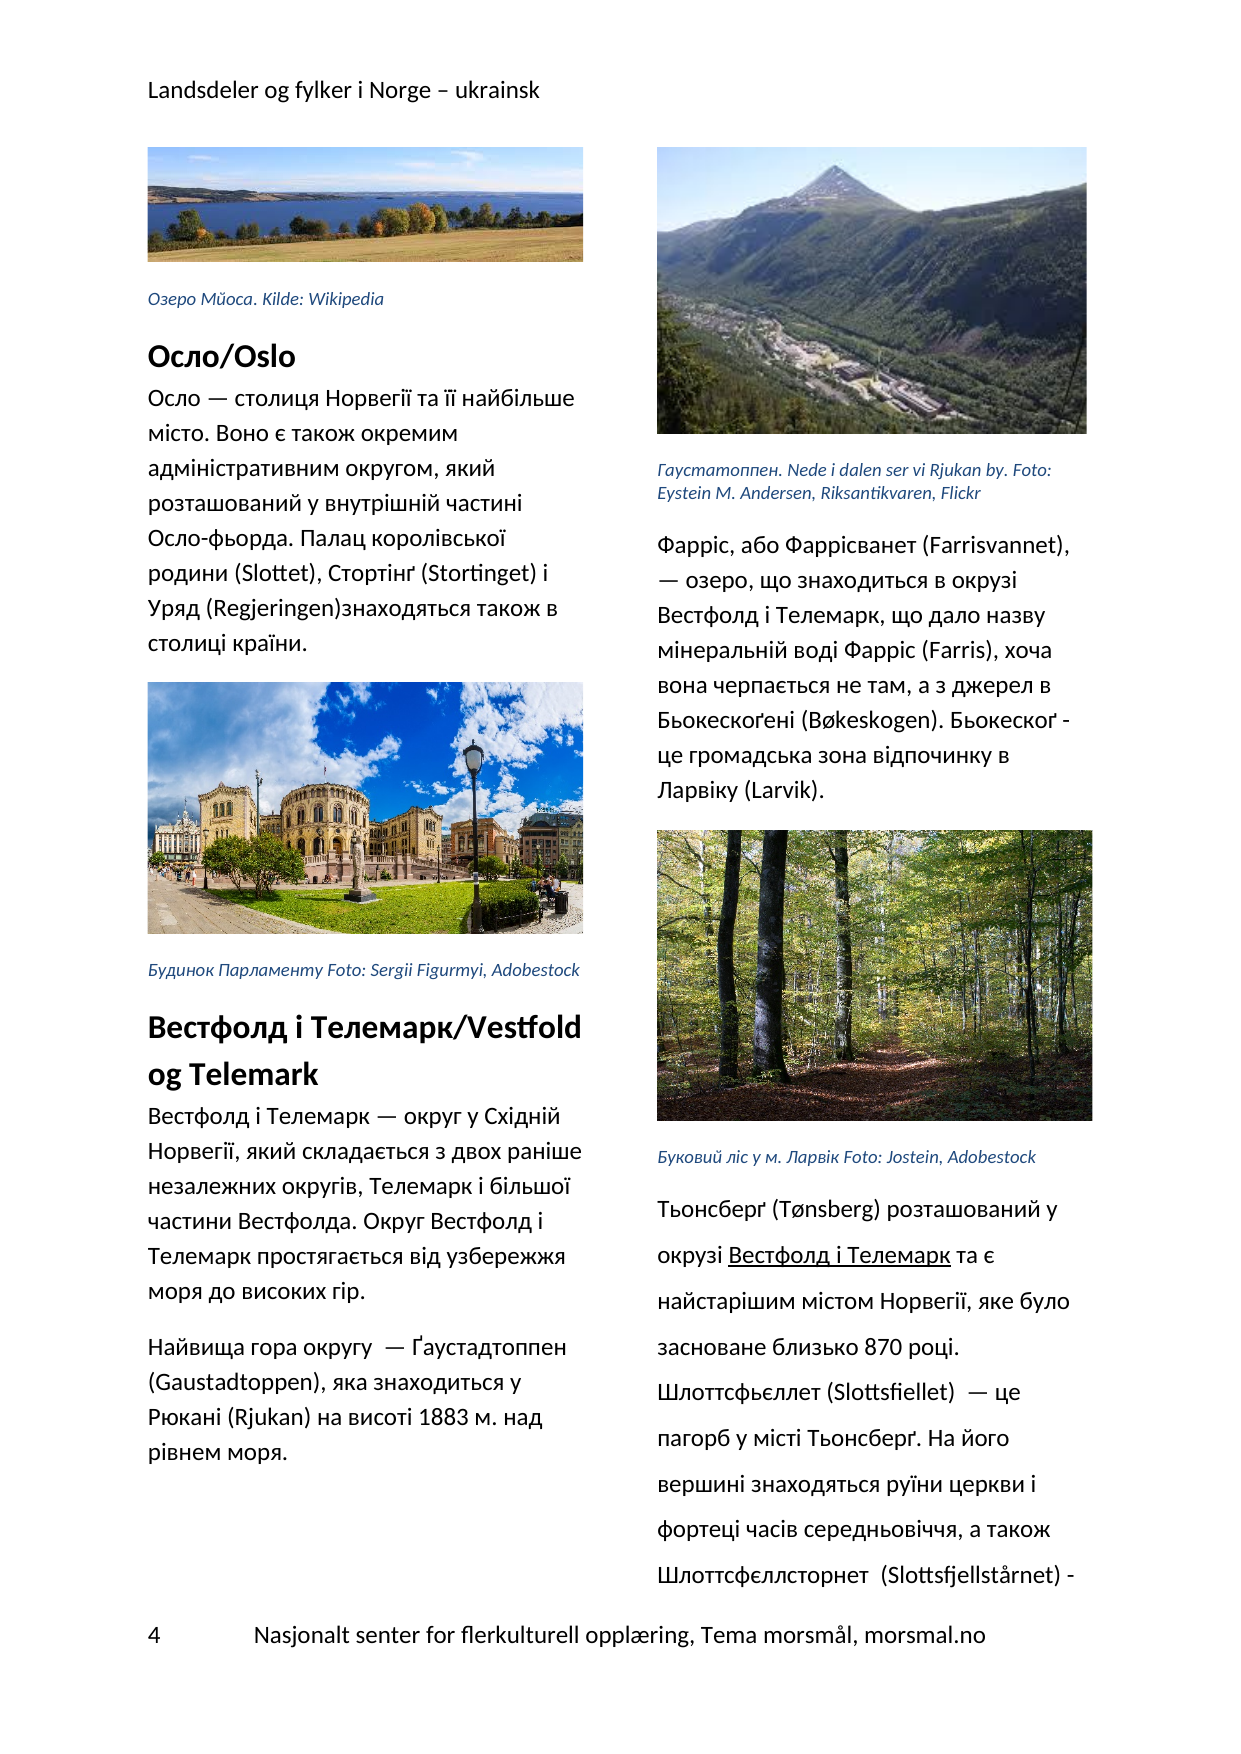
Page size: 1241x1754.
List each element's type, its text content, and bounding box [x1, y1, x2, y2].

text Осло — столиця Норвегії та її найбільше місто. Воно є також окремим адміністративним округом, який розташований у внутрішній частині Осло-фьорда. Палац королівської родини (Slottet), Стортінґ (Stortinget) і Уряд (Regjeringen)знаходяться також в столиці країни. [148, 382, 583, 657]
text Фарріс, або Фаррісванет (Farrisvannet), — озеро, що знаходиться в окрузі Вестфолд і Телемарк, що дало назву мінеральній воді Фарріс (Farris), хоча вона черпається не там, а з джерел в Бьокескоґені (Bøkeskogen). Бьокескоґ - це громадська зона відпочинку в Ларвіку (Larvik). [657, 529, 1093, 805]
text Буковий ліс у м. Ларвік Foto: Jostein, Adobestock [657, 1146, 1093, 1168]
picture [147, 147, 584, 262]
text Будинок Парламенту Foto: Sergii Figurmyi, Adobestock [148, 958, 583, 981]
text Вестфолд і Телемарк — округ у Східній Норвегії, який складається з двох раніше незалежних округів, Телемарк і більшої частини Вестфолда. Округ Вестфолд і Телемарк простягається від узбережжя моря до високих гір. [148, 1100, 583, 1306]
picture [147, 682, 584, 934]
text Озеро Мйоса. Kilde: Wikipedia [148, 287, 583, 310]
picture [657, 147, 1087, 434]
picture [657, 830, 1093, 1121]
text Найвища гора округу — Ґаустадтоппен (Gaustadtoppen), яка знаходиться у Рюкані (Rjukan) на висоті 1883 м. над рівнем моря. [148, 1331, 583, 1466]
text Гаустатоппен. Nede i dalen ser vi Rjukan by. Foto: Eystein M. Andersen, Riksantikvaren, Flickr [657, 458, 1093, 504]
subtitle Осло/Oslo [148, 335, 583, 376]
subtitle Вестфолд і Телемарк/Vestfold og Telemark [148, 1006, 583, 1094]
